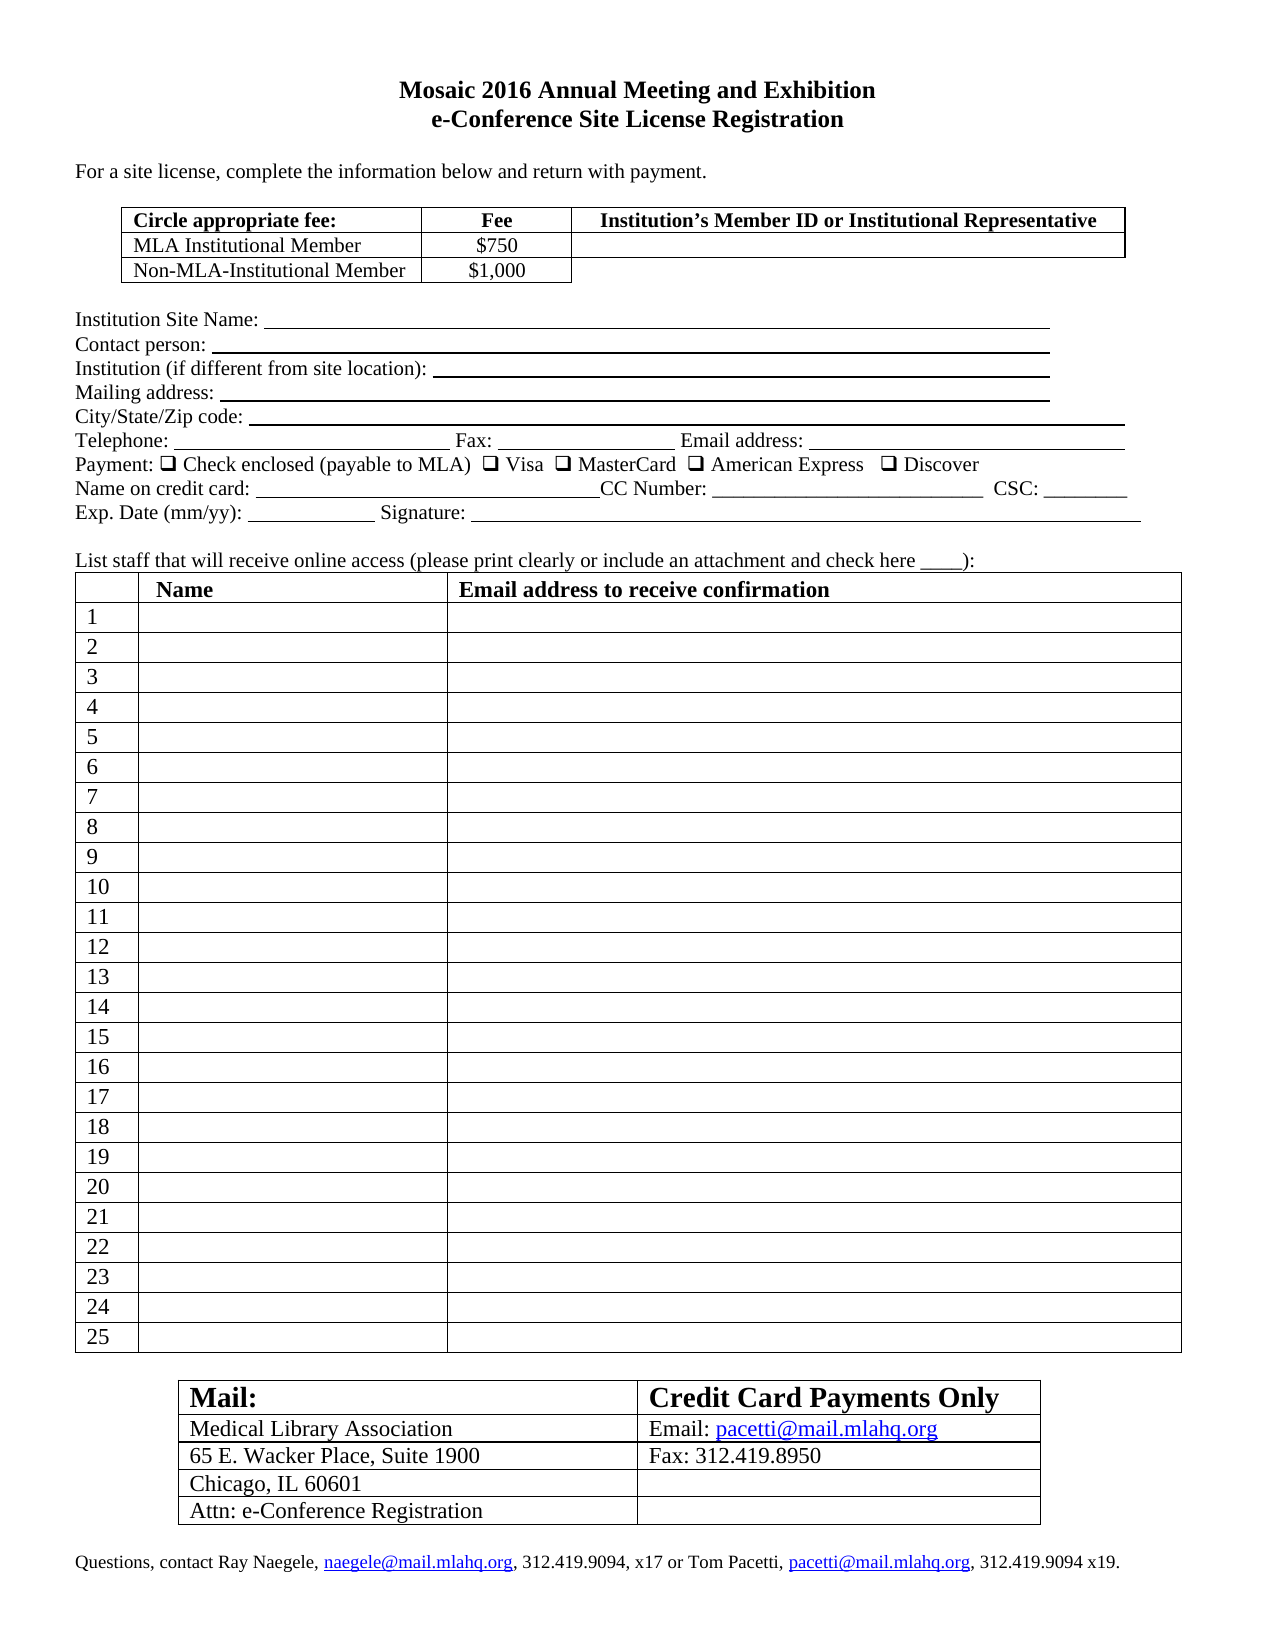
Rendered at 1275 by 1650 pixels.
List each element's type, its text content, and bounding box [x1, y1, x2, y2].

table_cell 3 [76, 663, 138, 692]
table_cell 2 [76, 633, 138, 662]
table_cell Non-MLA-Institutional Member [122, 258, 421, 282]
table_cell 24 [76, 1293, 138, 1322]
table_cell [448, 1143, 1181, 1172]
table_cell [139, 993, 447, 1022]
table_cell 13 [76, 963, 138, 992]
table_cell 65 E. Wacker Place, Suite 1900 [179, 1443, 637, 1469]
table_cell [448, 603, 1181, 632]
text Contact person: [75, 331, 1200, 356]
table_cell [448, 1023, 1181, 1052]
table_cell 12 [76, 933, 138, 962]
text Institution (if different from site location): [75, 356, 1200, 379]
text Questions, contact Ray Naegele, naegele@mail.mlahq.org, 312.419.9094, x17 or Tom Pacetti, pacetti@mail.mlahq.org, 312.419.9094 x19. [75, 1551, 1200, 1573]
table_cell [139, 1323, 447, 1352]
table_cell [139, 1263, 447, 1292]
table_cell [139, 1293, 447, 1322]
text Mailing address: [75, 379, 1200, 404]
table_cell 11 [76, 903, 138, 932]
table_cell [448, 963, 1181, 992]
table_cell [139, 843, 447, 872]
table_cell [139, 603, 447, 632]
table_cell 6 [76, 753, 138, 782]
table_cell 15 [76, 1023, 138, 1052]
table_cell 17 [76, 1083, 138, 1112]
table_cell [572, 233, 1124, 257]
table_cell [638, 1497, 1040, 1524]
table_cell [139, 1053, 447, 1082]
table_cell [572, 258, 1125, 282]
table_cell MLA Institutional Member [122, 233, 421, 257]
table_cell 21 [76, 1203, 138, 1232]
table_cell 4 [76, 693, 138, 722]
table_cell 5 [76, 723, 138, 752]
table_cell [448, 1113, 1181, 1142]
table_cell $1,000 [422, 258, 571, 282]
table_cell [448, 1233, 1181, 1262]
table_cell 1 [76, 603, 138, 632]
table_cell [139, 633, 447, 662]
table_cell 20 [76, 1173, 138, 1202]
table_cell [448, 813, 1181, 842]
table_cell [139, 663, 447, 692]
table_cell [448, 1323, 1181, 1352]
table_cell 10 [76, 873, 138, 902]
table_cell [448, 873, 1181, 902]
table_header Credit Card Payments Only [638, 1381, 1040, 1414]
table_cell 14 [76, 993, 138, 1022]
table_cell [448, 723, 1181, 752]
table_cell 9 [76, 843, 138, 872]
table_header Mail: [179, 1381, 637, 1414]
table_cell [139, 903, 447, 932]
table_cell 22 [76, 1233, 138, 1262]
table_header Circle appropriate fee: [122, 208, 421, 232]
table_header Institution’s Member ID or Institutional Representative [572, 208, 1124, 232]
table_cell 8 [76, 813, 138, 842]
table_cell [448, 1173, 1181, 1202]
table_cell Chicago, IL 60601 [179, 1470, 637, 1496]
table_cell [448, 1203, 1181, 1232]
table_cell [139, 1233, 447, 1262]
text Institution Site Name: [75, 307, 1200, 331]
text Name on credit card: CC Number: __________________________ CSC: ________ [75, 476, 1200, 500]
text Mosaic 2016 Annual Meeting and Exhibition [75, 75, 1200, 104]
table_cell [448, 993, 1181, 1022]
table_cell 25 [76, 1323, 138, 1352]
table_header Fee [422, 208, 571, 232]
table_cell [139, 1173, 447, 1202]
table_header [76, 573, 138, 602]
table_cell [448, 1083, 1181, 1112]
text Exp. Date (mm/yy): Signature: [75, 500, 1200, 524]
table_header Name [139, 573, 447, 602]
table_cell [139, 1113, 447, 1142]
table_cell 7 [76, 783, 138, 812]
text For a site license, complete the information below and return with payment. [75, 159, 1200, 183]
table_cell [638, 1470, 1040, 1496]
table_cell [139, 1203, 447, 1232]
table_cell [139, 723, 447, 752]
table_cell [139, 873, 447, 902]
table_cell 23 [76, 1263, 138, 1292]
table_cell [139, 1023, 447, 1052]
text Telephone: Fax: Email address: [75, 428, 1200, 452]
table_cell [448, 903, 1181, 932]
table_cell 19 [76, 1143, 138, 1172]
table_cell Attn: e-Conference Registration [179, 1497, 637, 1524]
table_cell [448, 663, 1181, 692]
table_cell [448, 843, 1181, 872]
table_cell [448, 783, 1181, 812]
text List staff that will receive online access (please print clearly or include an attachment and check here ____): [75, 548, 1200, 572]
table_cell [139, 963, 447, 992]
table_cell [448, 1263, 1181, 1292]
table_cell 16 [76, 1053, 138, 1082]
text e-Conference Site License Registration [75, 104, 1200, 132]
table_header Email address to receive confirmation [448, 573, 1181, 602]
table_cell Medical Library Association [179, 1415, 637, 1441]
table_cell 18 [76, 1113, 138, 1142]
table_cell [448, 1293, 1181, 1322]
table_cell [139, 693, 447, 722]
table_cell [139, 813, 447, 842]
table_cell [448, 693, 1181, 722]
table_cell [448, 1053, 1181, 1082]
table_cell [448, 753, 1181, 782]
text City/State/Zip code: [75, 404, 1200, 428]
table_cell [448, 633, 1181, 662]
table_cell $750 [422, 233, 571, 257]
table_cell [139, 1143, 447, 1172]
text Payment: Check enclosed (payable to MLA) Visa MasterCard American Express Discover [75, 452, 1200, 476]
table_cell [139, 933, 447, 962]
table_cell Email: pacetti@mail.mlahq.org [638, 1415, 1040, 1441]
table_cell [139, 753, 447, 782]
table_cell [448, 933, 1181, 962]
table_cell Fax: 312.419.8950 [638, 1443, 1040, 1469]
table_cell [139, 1083, 447, 1112]
table_cell [139, 783, 447, 812]
